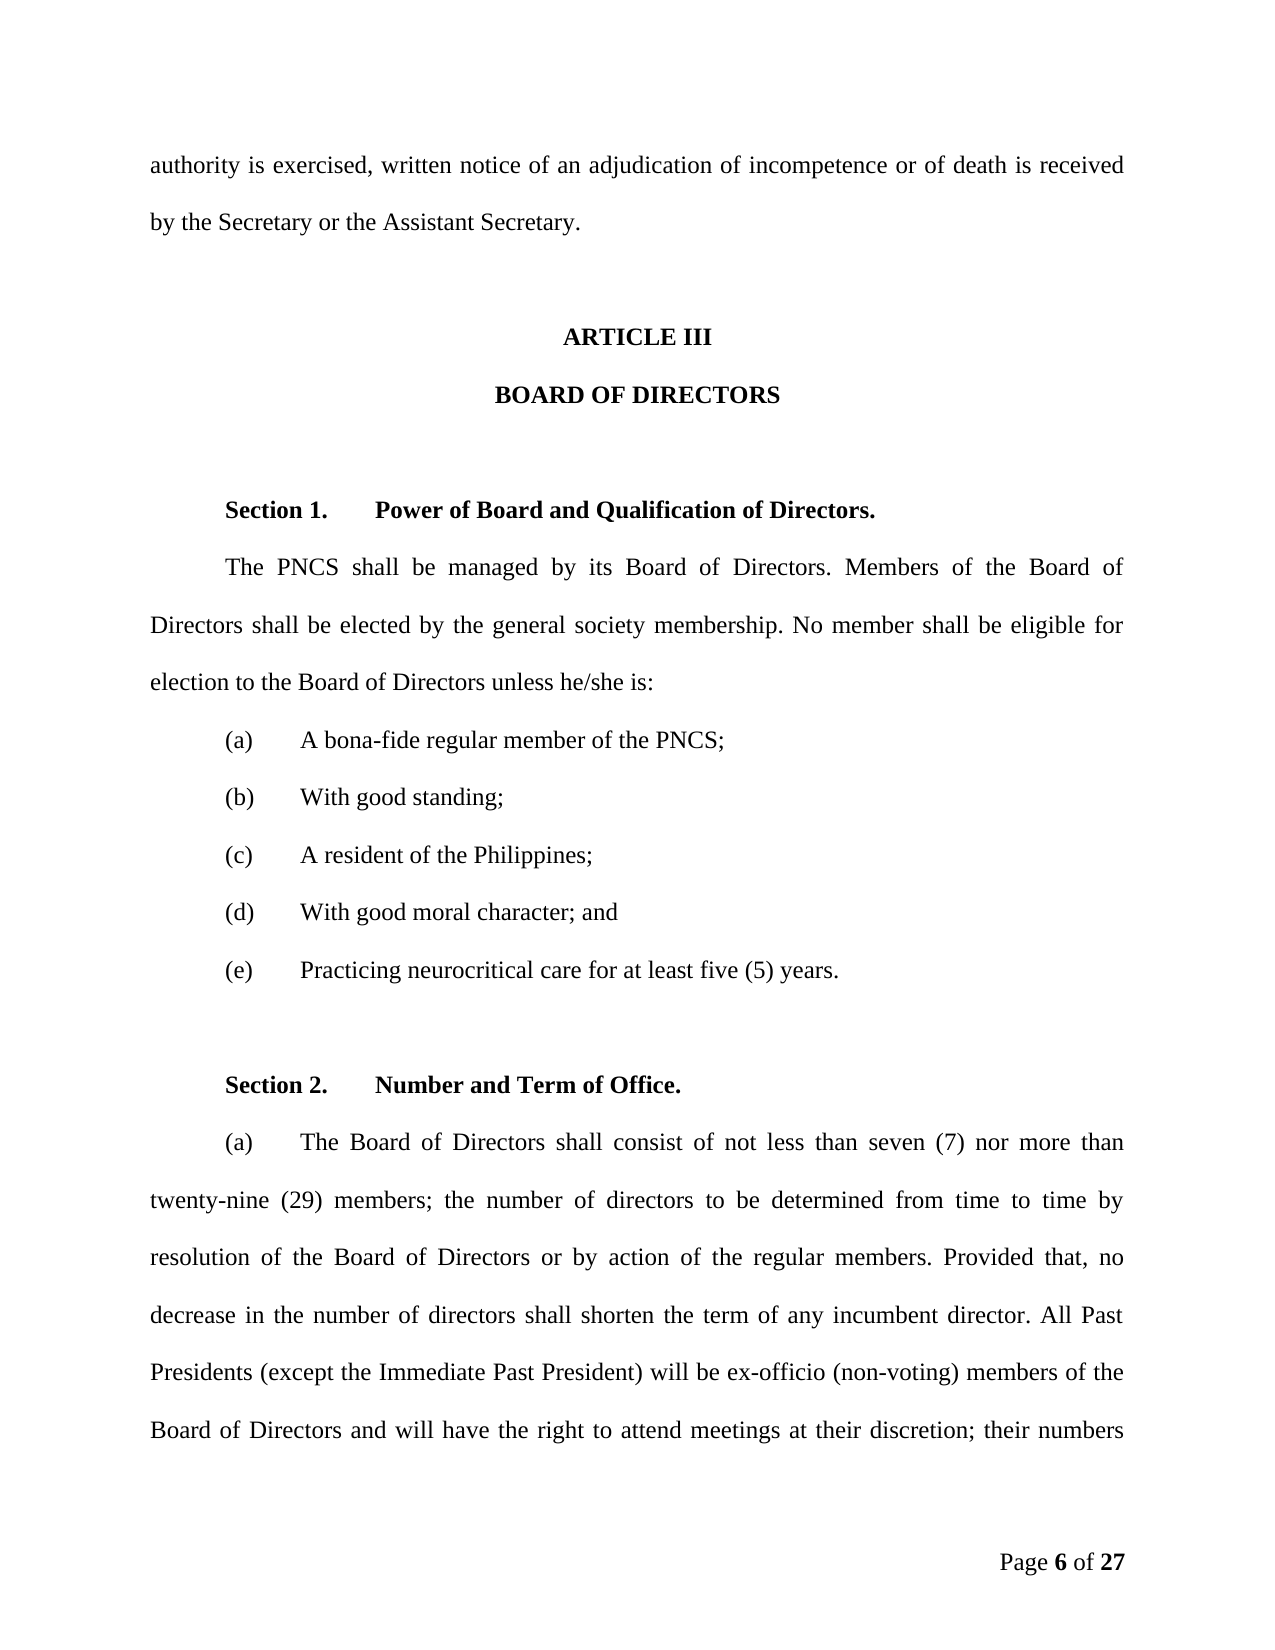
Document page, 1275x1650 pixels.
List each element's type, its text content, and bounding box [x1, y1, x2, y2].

text BOARD OF DIRECTORS [150, 380, 1125, 409]
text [150, 150, 1125, 236]
text (c) A resident of the Philippines; [225, 840, 1125, 869]
text Section 1. Power of Board and Qualification of Directors. [150, 495, 1125, 524]
text The PNCS shall be managed by its Board of Directors. Members of the Board of Directors shall be elected by the general society membership. No member shall be eligible for election to the Board of Directors unless he/she is: [150, 552, 1125, 696]
text Section 2. Number and Term of Office. [150, 1070, 1125, 1099]
text (a) A bona-fide regular member of the PNCS; [225, 725, 1125, 754]
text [150, 1127, 1125, 1444]
text (b) With good standing; [225, 782, 1125, 811]
text (e) Practicing neurocritical care for at least five (5) years. [225, 955, 1125, 984]
text (d) With good moral character; and [225, 897, 1125, 926]
text ARTICLE III [150, 322, 1125, 351]
